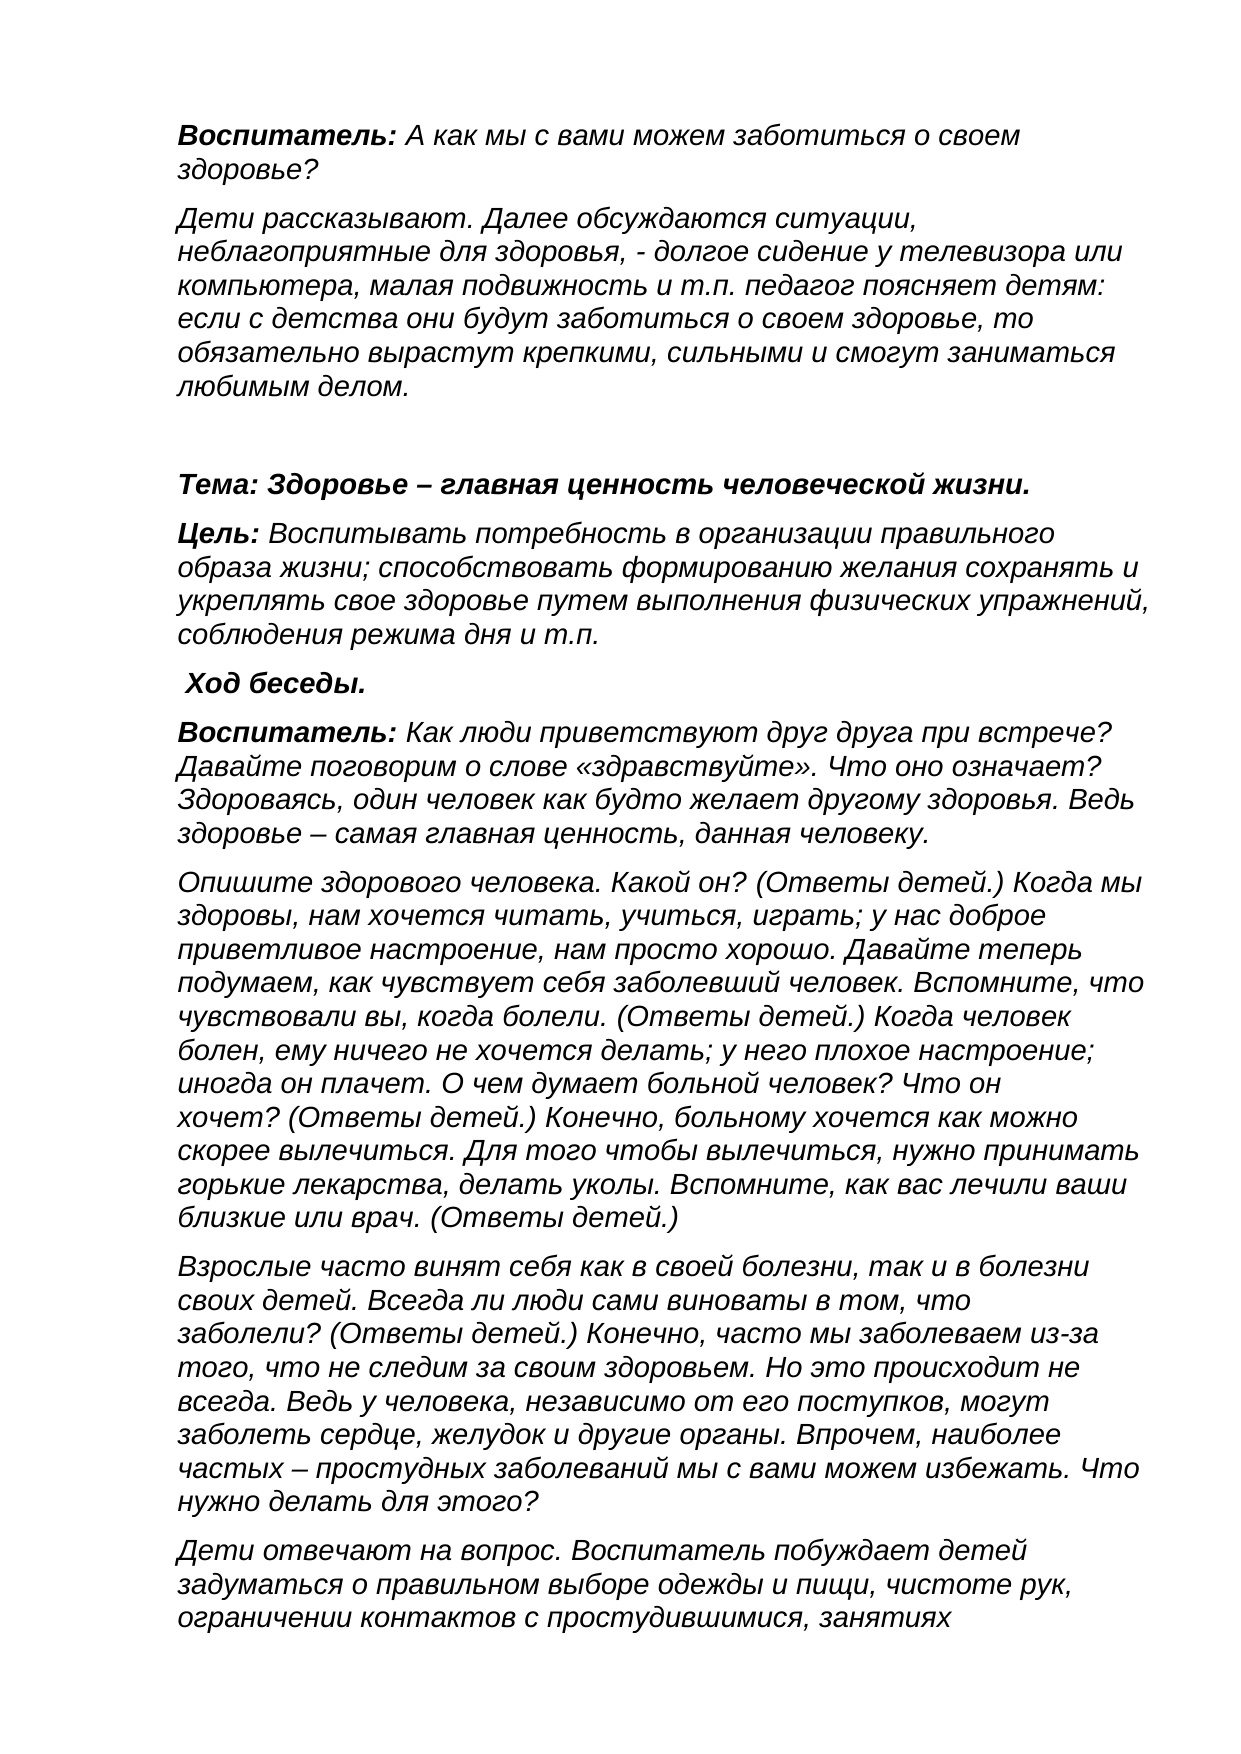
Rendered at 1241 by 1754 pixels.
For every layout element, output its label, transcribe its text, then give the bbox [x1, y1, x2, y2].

text Воспитатель: А как мы с вами можем заботиться о своем здоровье? [177, 118, 1152, 185]
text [177, 1533, 1152, 1634]
text Дети рассказывают. Далее обсуждаются ситуации, неблагоприятные для здоровья, - долгое сидение у телевизора или компьютера, малая подвижность и т.п. педагог поясняет детям: если с детства они будут заботиться о своем здоровье, то обязательно вырастут крепкими, сильными и смогут заниматься любимым делом. [177, 201, 1152, 402]
text Взрослые часто винят себя как в своей болезни, так и в болезни своих детей. Всегда ли люди сами виноваты в том, что заболели? (Ответы детей.) Конечно, часто мы заболеваем из-за того, что не следим за своим здоровьем. Но это происходит не всегда. Ведь у человека, независимо от его поступков, могут заболеть сердце, желудок и другие органы. Впрочем, наиболее частых – простудных заболеваний мы с вами можем избежать. Что нужно делать для этого? [177, 1249, 1152, 1518]
text Опишите здорового человека. Какой он? (Ответы детей.) Когда мы здоровы, нам хочется читать, учиться, играть; у нас доброе приветливое настроение, нам просто хорошо. Давайте теперь подумаем, как чувствует себя заболевший человек. Вспомните, что чувствовали вы, когда болели. (Ответы детей.) Когда человек болен, ему ничего не хочется делать; у него плохое настроение; иногда он плачет. О чем думает больной человек? Что он хочет? (Ответы детей.) Конечно, больному хочется как можно скорее вылечиться. Для того чтобы вылечиться, нужно принимать горькие лекарства, делать уколы. Вспомните, как вас лечили ваши близкие или врач. (Ответы детей.) [177, 865, 1152, 1234]
text Тема: Здоровье – главная ценность человеческой жизни. [177, 467, 1152, 500]
text Цель: Воспитывать потребность в организации правильного образа жизни; способствовать формированию желания сохранять и укреплять свое здоровье путем выполнения физических упражнений, соблюдения режима дня и т.п. [177, 516, 1152, 650]
text Ход беседы. [177, 666, 1152, 699]
text Воспитатель: Как люди приветствуют друг друга при встрече? Давайте поговорим о слове «здравствуйте». Что оно означает? Здороваясь, один человек как будто желает другому здоровья. Ведь здоровье – самая главная ценность, данная человеку. [177, 715, 1152, 849]
